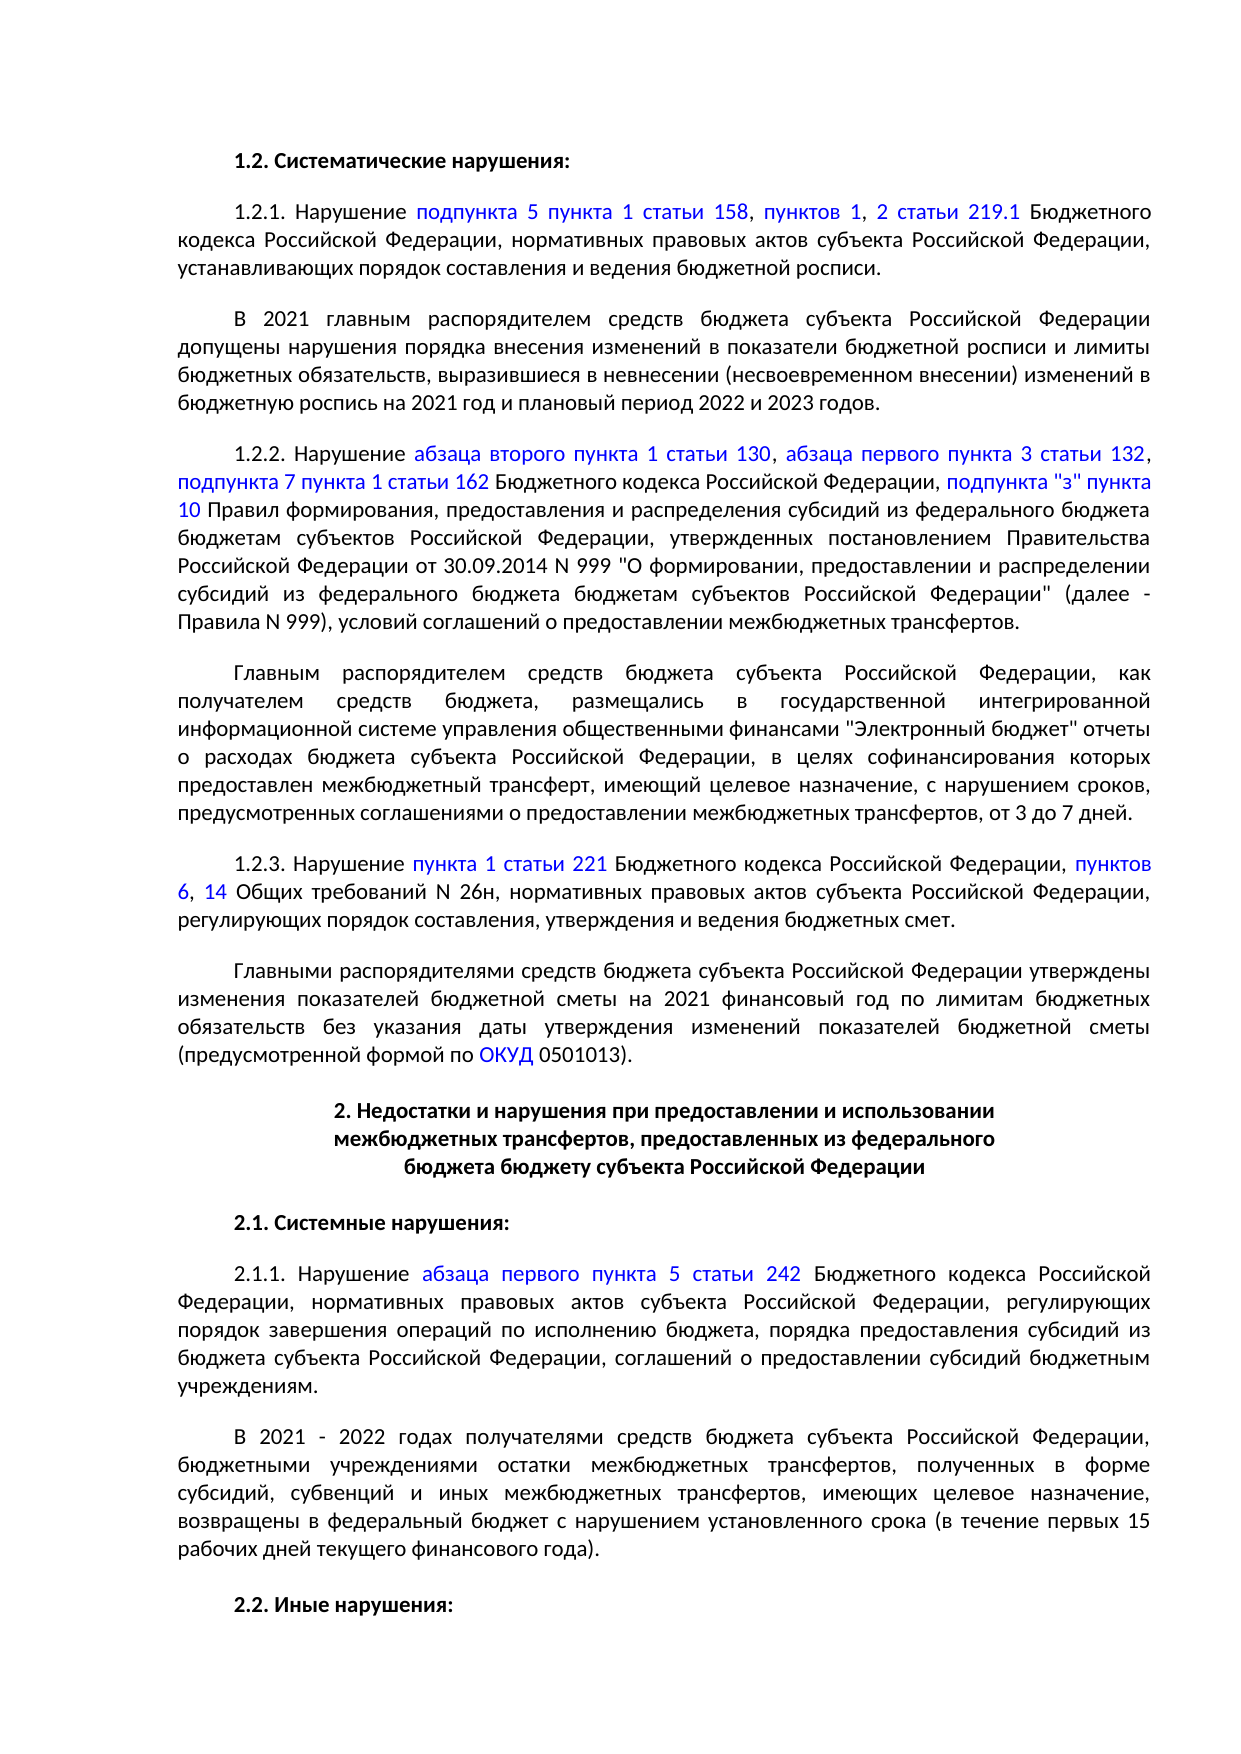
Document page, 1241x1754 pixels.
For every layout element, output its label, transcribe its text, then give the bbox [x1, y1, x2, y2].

text Главным распорядителем средств бюджета субъекта Российской Федерации, как получателем средств бюджета, размещались в государственной интегрированной информационной системе управления общественными финансами "Электронный бюджет" отчеты о расходах бюджета субъекта Российской Федерации, в целях софинансирования которых предоставлен межбюджетный трансферт, имеющий целевое назначение, с нарушением сроков, предусмотренных соглашениями о предоставлении межбюджетных трансфертов, от 3 до 7 дней. [177, 658, 1152, 826]
text Главными распорядителями средств бюджета субъекта Российской Федерации утверждены изменения показателей бюджетной сметы на 2021 финансовый год по лимитам бюджетных обязательств без указания даты утверждения изменений показателей бюджетной сметы (предусмотренной формой по ОКУД 0501013). [177, 956, 1152, 1068]
title 1.2. Систематические нарушения: [177, 146, 1152, 174]
text 2.1.1. Нарушение абзаца первого пункта 5 статьи 242 Бюджетного кодекса Российской Федерации, нормативных правовых актов субъекта Российской Федерации, регулирующих порядок завершения операций по исполнению бюджета, порядка предоставления субсидий из бюджета субъекта Российской Федерации, соглашений о предоставлении субсидий бюджетным учреждениям. [177, 1259, 1152, 1399]
text 1.2.3. Нарушение пункта 1 статьи 221 Бюджетного кодекса Российской Федерации, пунктов 6, 14 Общих требований N 26н, нормативных правовых актов субъекта Российской Федерации, регулирующих порядок составления, утверждения и ведения бюджетных смет. [177, 849, 1152, 933]
title межбюджетных трансфертов, предоставленных из федерального [177, 1124, 1152, 1152]
text В 2021 - 2022 годах получателями средств бюджета субъекта Российской Федерации, бюджетными учреждениями остатки межбюджетных трансфертов, полученных в форме субсидий, субвенций и иных межбюджетных трансфертов, имеющих целевое назначение, возвращены в федеральный бюджет с нарушением установленного срока (в течение первых 15 рабочих дней текущего финансового года). [177, 1422, 1152, 1562]
title бюджета бюджету субъекта Российской Федерации [177, 1152, 1152, 1180]
title 2. Недостатки и нарушения при предоставлении и использовании [177, 1096, 1152, 1124]
title 2.1. Системные нарушения: [177, 1208, 1152, 1236]
title 2.2. Иные нарушения: [177, 1590, 1152, 1618]
text 1.2.2. Нарушение абзаца второго пункта 1 статьи 130, абзаца первого пункта 3 статьи 132, подпункта 7 пункта 1 статьи 162 Бюджетного кодекса Российской Федерации, подпункта "з" пункта 10 Правил формирования, предоставления и распределения субсидий из федерального бюджета бюджетам субъектов Российской Федерации, утвержденных постановлением Правительства Российской Федерации от 30.09.2014 N 999 "О формировании, предоставлении и распределении субсидий из федерального бюджета бюджетам субъектов Российской Федерации" (далее - Правила N 999), условий соглашений о предоставлении межбюджетных трансфертов. [177, 439, 1152, 635]
text 1.2.1. Нарушение подпункта 5 пункта 1 статьи 158, пунктов 1, 2 статьи 219.1 Бюджетного кодекса Российской Федерации, нормативных правовых актов субъекта Российской Федерации, устанавливающих порядок составления и ведения бюджетной росписи. [177, 197, 1152, 281]
text В 2021 главным распорядителем средств бюджета субъекта Российской Федерации допущены нарушения порядка внесения изменений в показатели бюджетной росписи и лимиты бюджетных обязательств, выразившиеся в невнесении (несвоевременном внесении) изменений в бюджетную роспись на 2021 год и плановый период 2022 и 2023 годов. [177, 304, 1152, 416]
